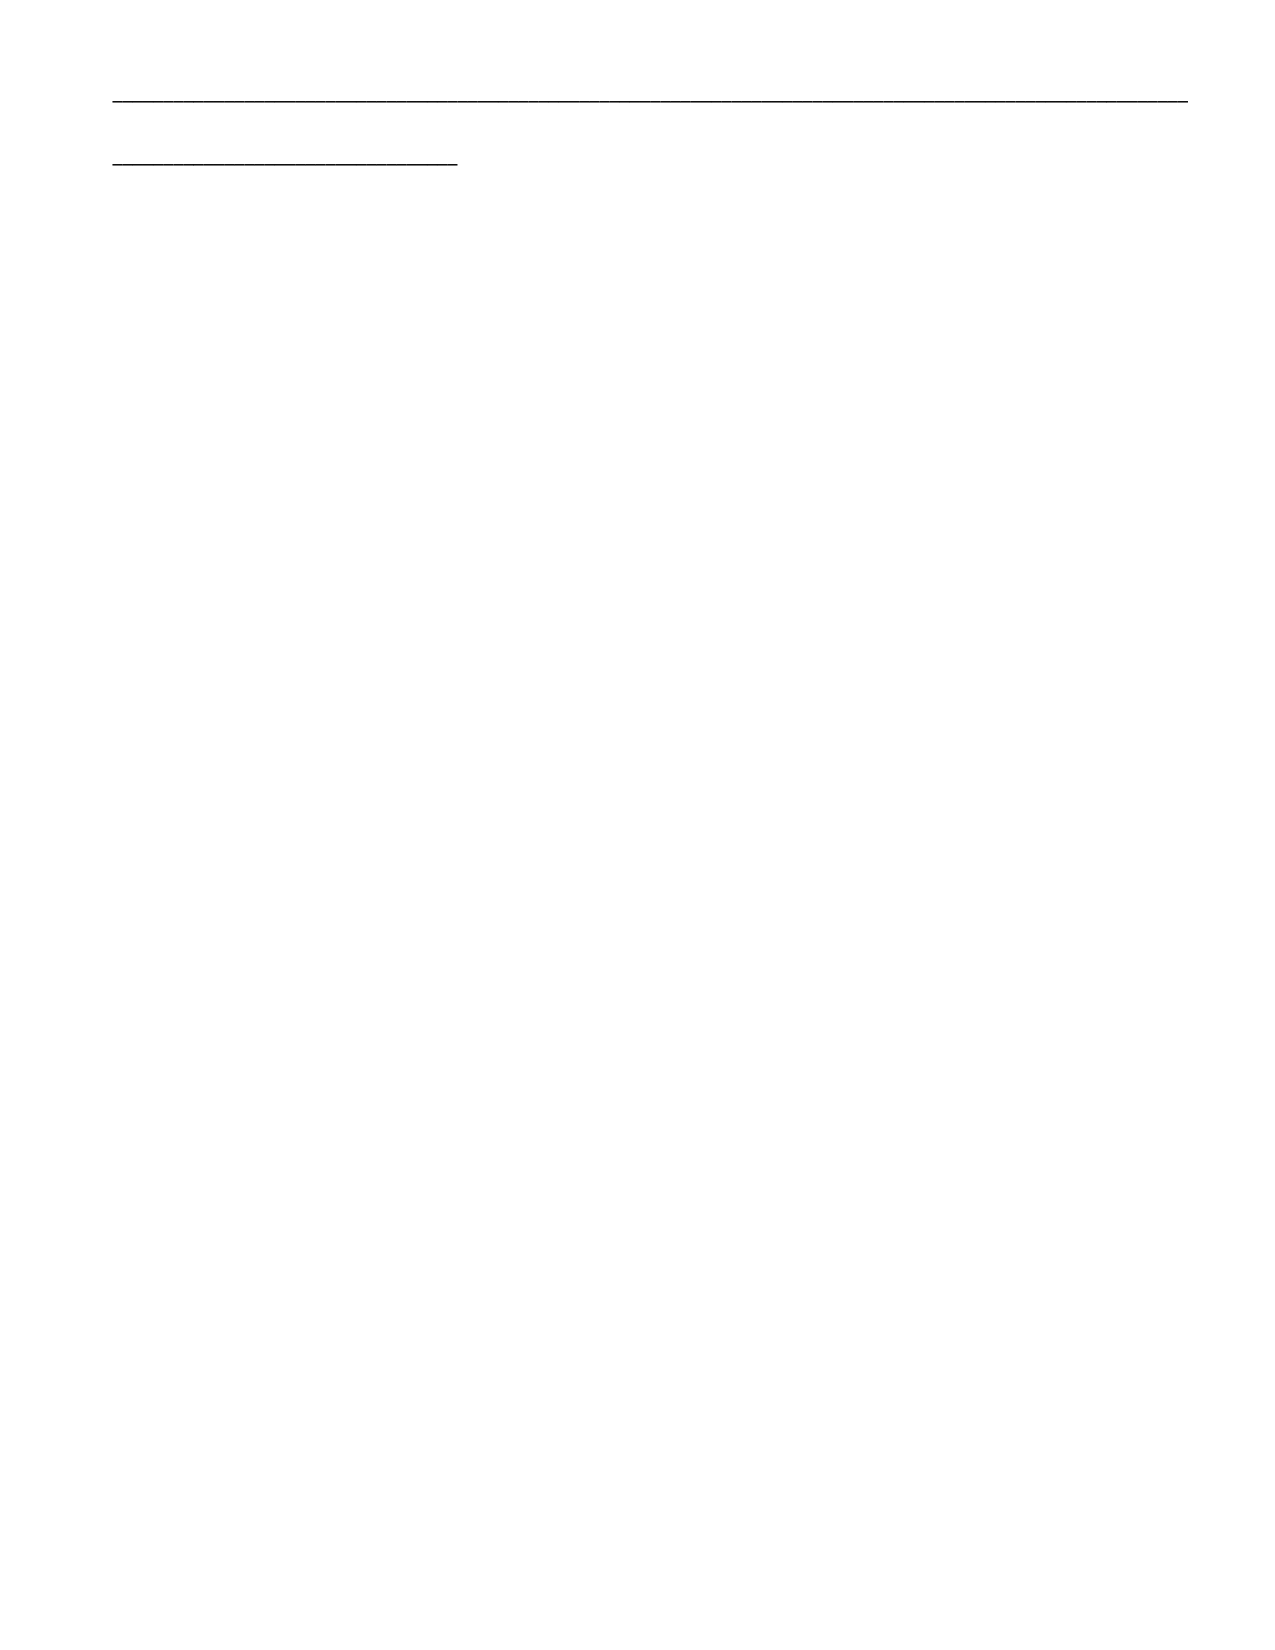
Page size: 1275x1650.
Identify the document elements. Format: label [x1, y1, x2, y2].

list [112, 75, 1200, 169]
